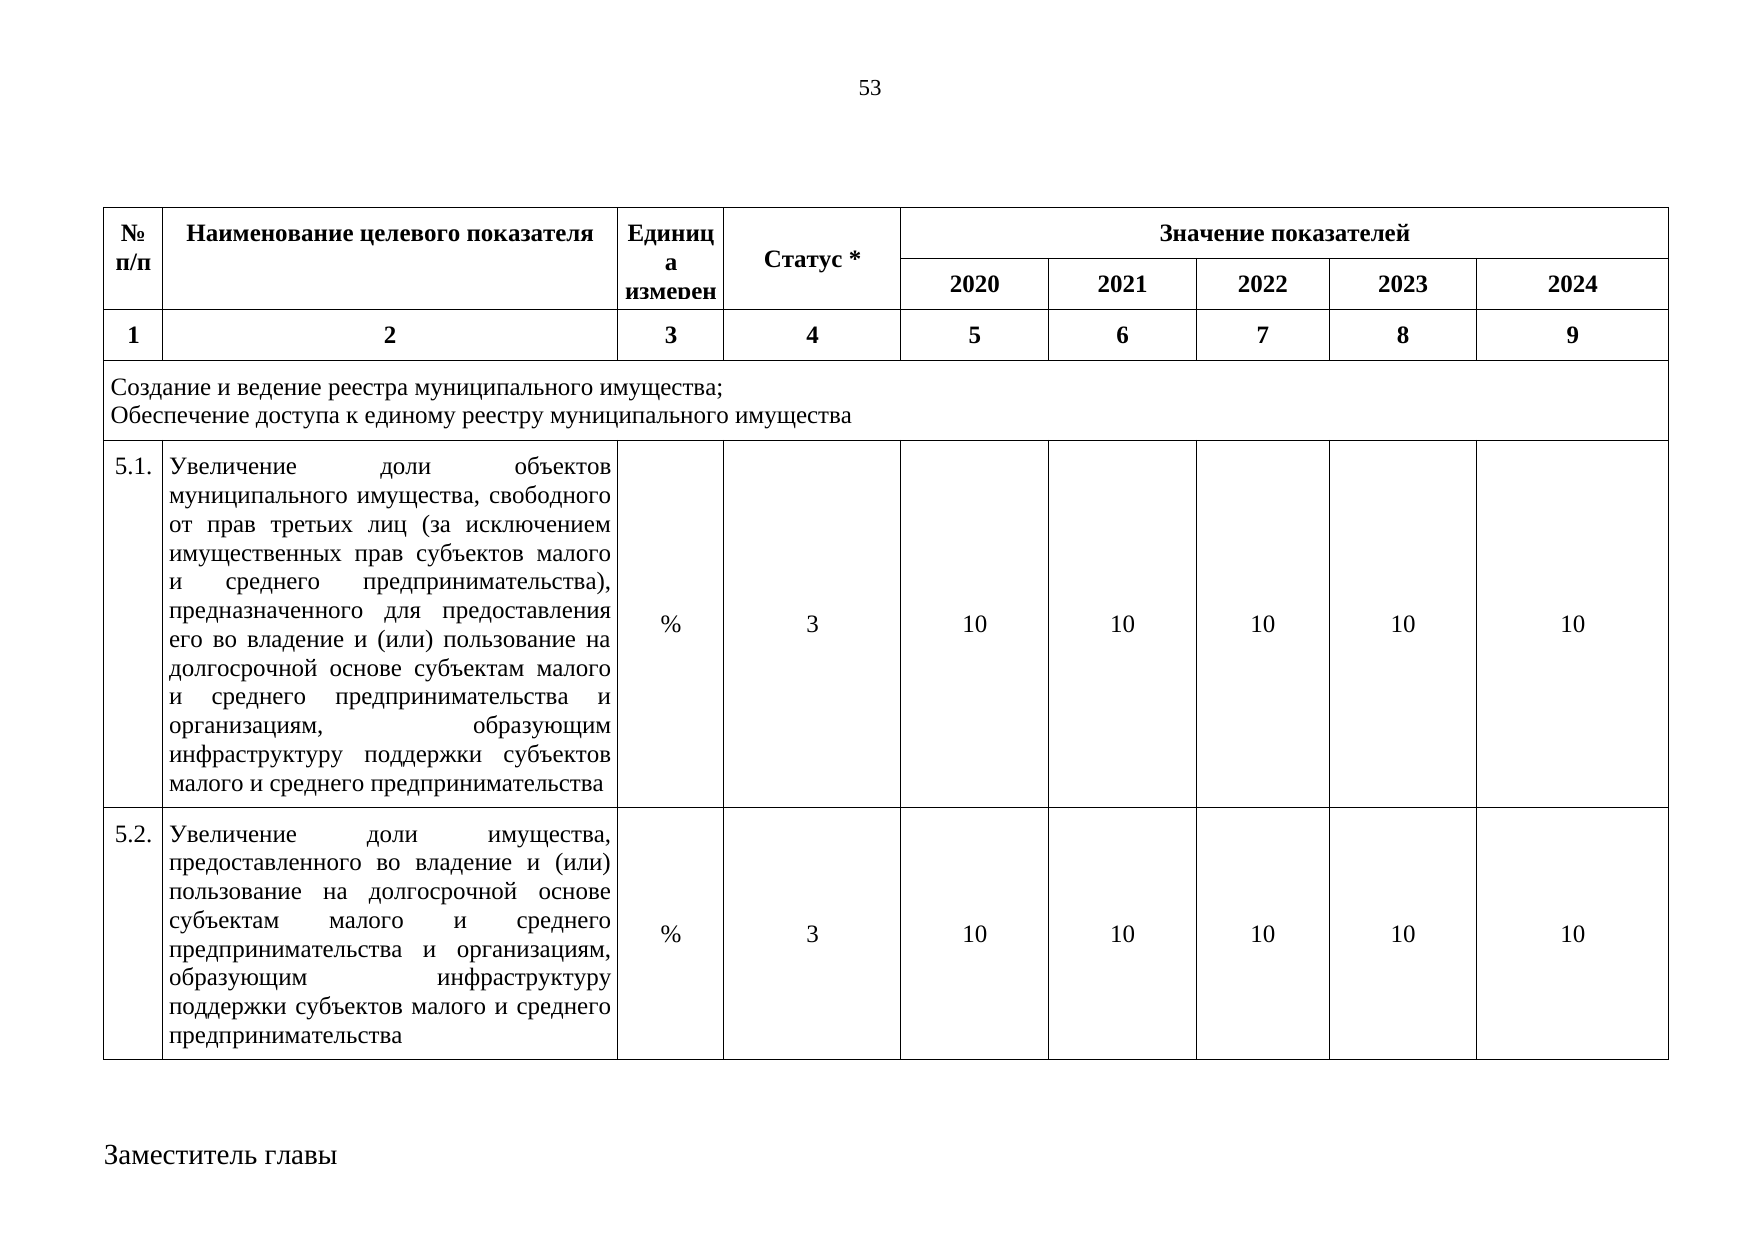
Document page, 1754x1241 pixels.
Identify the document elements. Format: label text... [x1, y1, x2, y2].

table_cell 2022 [1197, 259, 1329, 309]
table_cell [104, 361, 1668, 440]
table_cell 2023 [1330, 259, 1476, 309]
table_cell 2024 [1477, 259, 1668, 309]
table_cell 3 [724, 808, 900, 1059]
table_cell 10 [1049, 441, 1196, 807]
table_header Статус * [724, 208, 900, 309]
table_cell % [618, 441, 723, 807]
table_cell % [618, 808, 723, 1059]
table_cell 10 [901, 441, 1048, 807]
table_cell 6 [1049, 310, 1196, 360]
table_cell 3 [724, 441, 900, 807]
table_cell 5 [901, 310, 1048, 360]
table_cell 10 [1330, 441, 1476, 807]
table_cell 2020 [901, 259, 1048, 309]
table_header Значение показателей [901, 208, 1668, 258]
table_cell Увеличение доли имущества, предоставленного во владение и (или) пользование на долгосрочной основе субъектам малого и среднего предпринимательства и организациям, образующим инфраструктуру поддержки субъектов малого и среднего предпринимательства [163, 808, 617, 1059]
table_cell 3 [618, 310, 723, 360]
table_cell 10 [1477, 808, 1668, 1059]
table_cell 9 [1477, 310, 1668, 360]
table_header № п/п [104, 208, 162, 309]
table_header Наименование целевого показателя [163, 208, 617, 309]
table_cell 2 [163, 310, 617, 360]
table_cell 10 [1049, 808, 1196, 1059]
table_header Единица измерения [618, 208, 723, 309]
table_cell 5.1. [104, 441, 162, 807]
table_cell 10 [1197, 441, 1329, 807]
table_cell 2021 [1049, 259, 1196, 309]
text Заместитель главы [103, 1137, 1636, 1171]
table_cell Увеличение доли объектов муниципального имущества, свободного от прав третьих лиц (за исключением имущественных прав субъектов малого и среднего предпринимательства), предназначенного для предоставления его во владение и (или) пользование на долгосрочной основе субъектам малого и среднего предпринимательства и организациям, образующим инфраструктуру поддержки субъектов малого и среднего предпринимательства [163, 441, 617, 807]
table_cell 5.2. [104, 808, 162, 1059]
table_cell 4 [724, 310, 900, 360]
table_cell 10 [1477, 441, 1668, 807]
table_cell 8 [1330, 310, 1476, 360]
table_cell 1 [104, 310, 162, 360]
table_cell 10 [1330, 808, 1476, 1059]
table_cell 10 [1197, 808, 1329, 1059]
table_cell 7 [1197, 310, 1329, 360]
table_cell 10 [901, 808, 1048, 1059]
